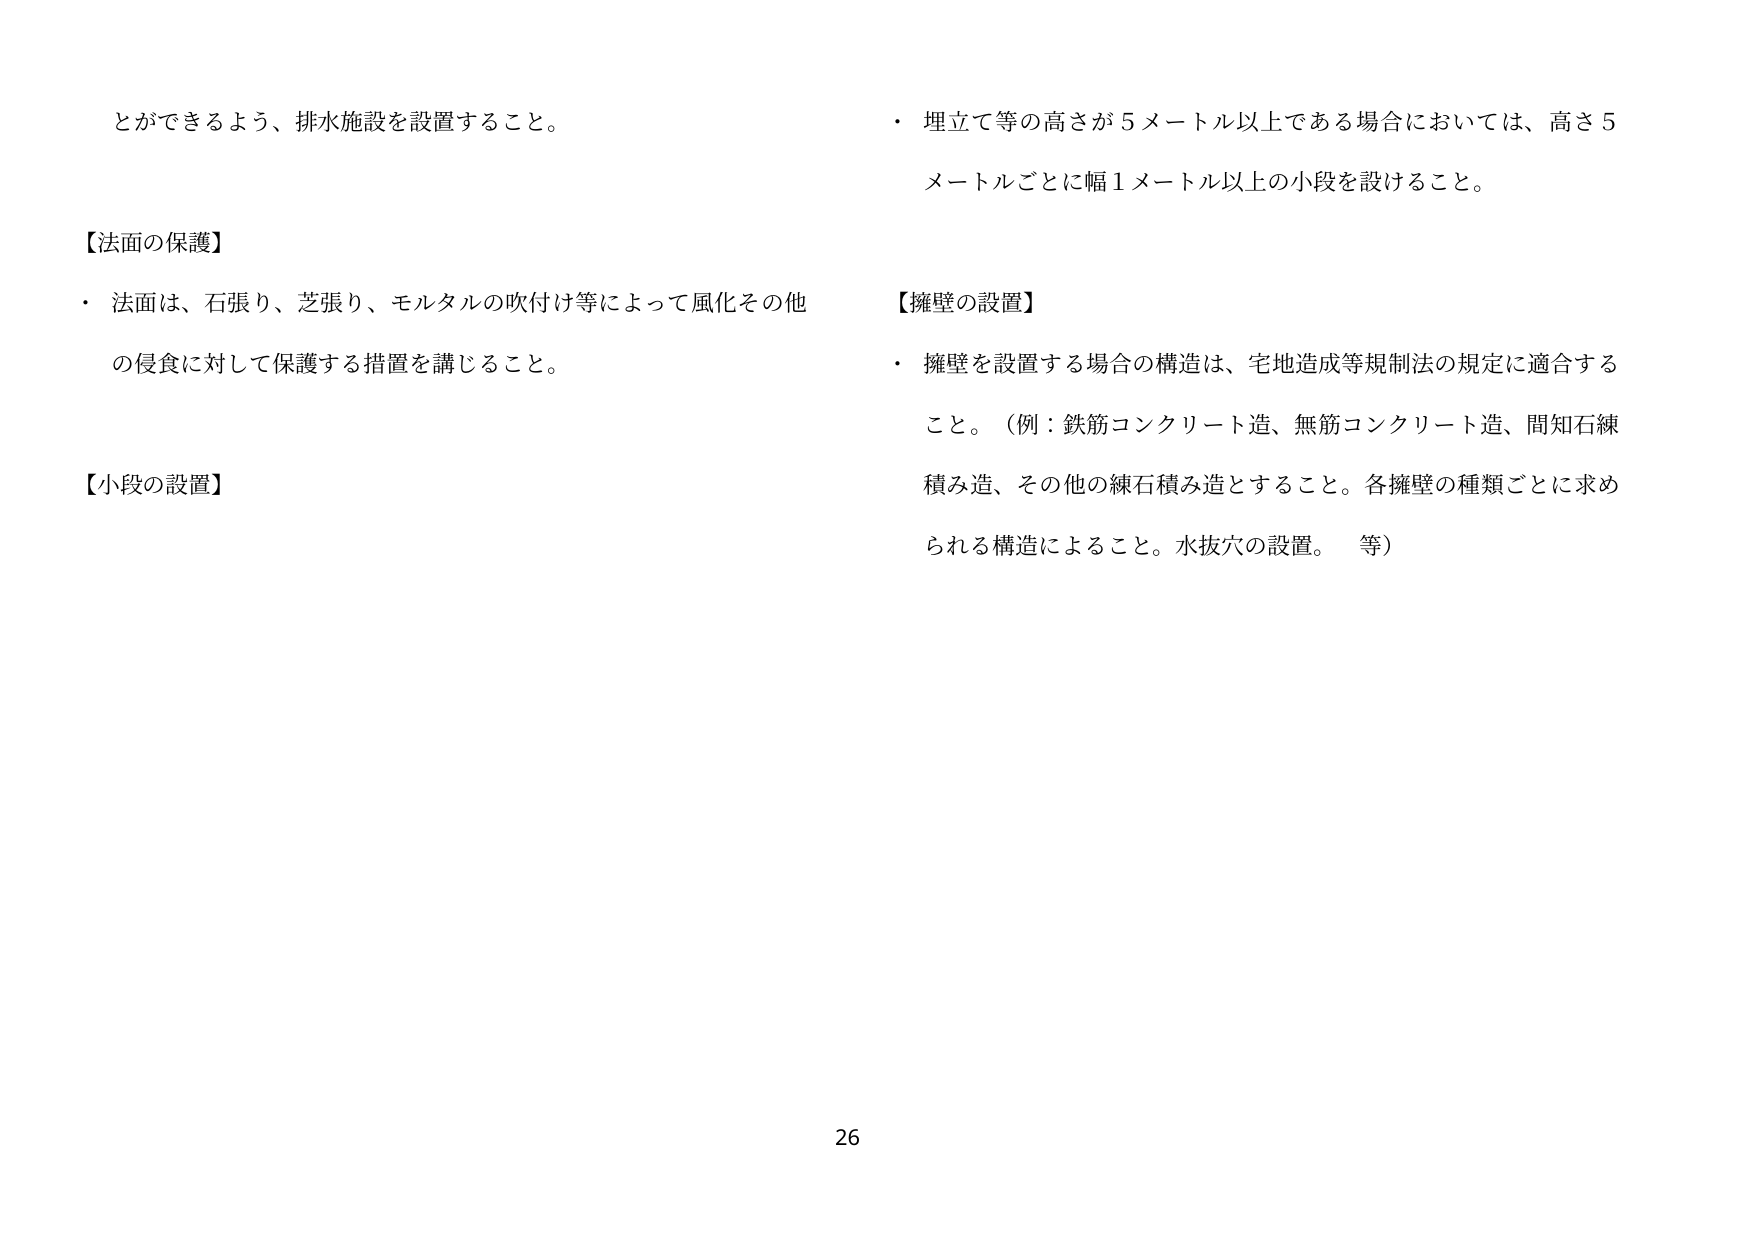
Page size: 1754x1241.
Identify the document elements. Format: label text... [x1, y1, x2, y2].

list 擁壁を設置する場合の構造は、宅地造成等規制法の規定に適合すること。（例：鉄筋コンクリート造、無筋コンクリート造、間知石練積み造、その他の練石積み造とすること。各擁壁の種類ごとに求められる構造によること。水抜穴の設置。 等） [886, 332, 1621, 575]
text 【擁壁の設置】 [886, 272, 1621, 332]
text 【小段の設置】 [74, 453, 809, 514]
list 法面は、石張り、芝張り、モルタルの吹付け等によって風化その他の侵食に対して保護する措置を講じること。 [74, 272, 809, 393]
list 埋立て等の高さが５メートル以上である場合においては、高さ５メートルごとに幅１メートル以上の小段を設けること。 [886, 90, 1621, 211]
text 【法面の保護】 [74, 211, 809, 272]
list 埋立て等区域内の雨水その他の地表水を有効かつ適切に排出することができるよう、排水施設を設置すること。 [74, 90, 809, 150]
